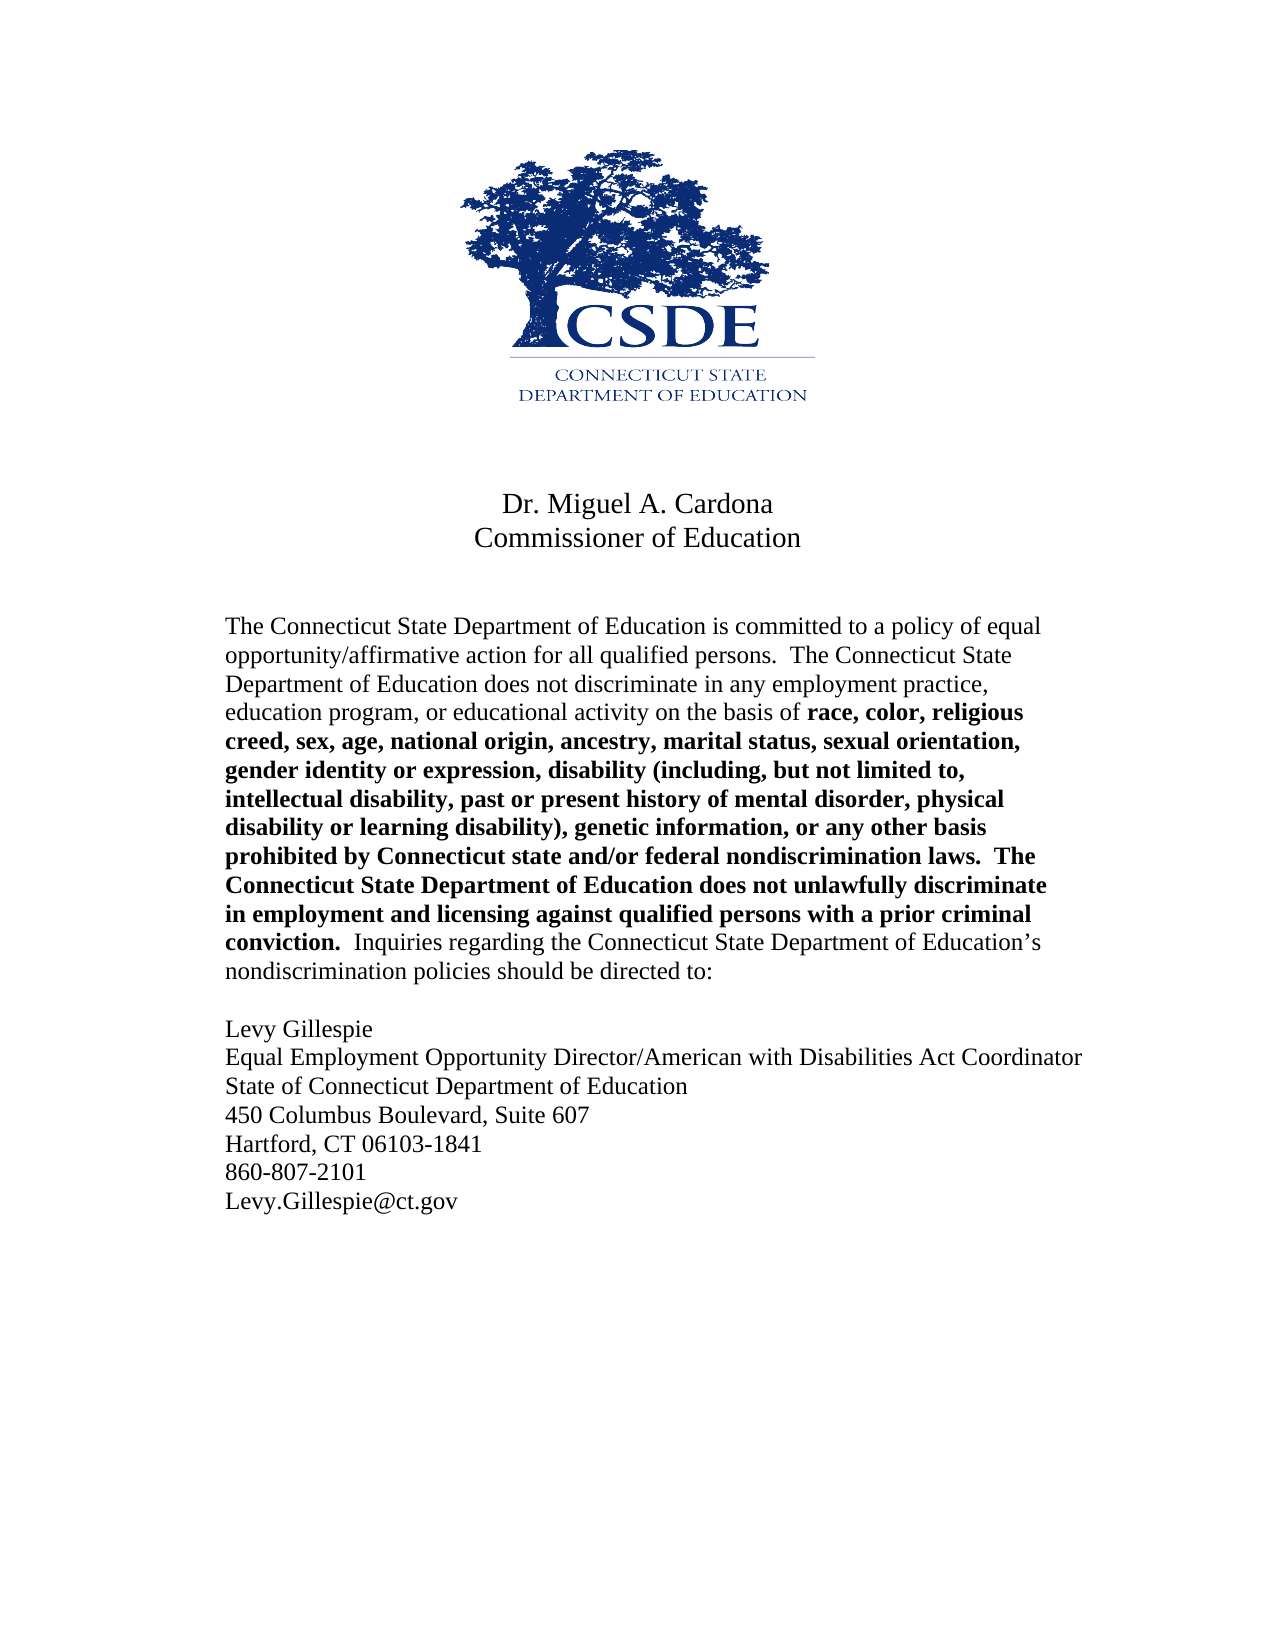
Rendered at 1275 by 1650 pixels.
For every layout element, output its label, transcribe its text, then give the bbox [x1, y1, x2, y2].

text State of Connecticut Department of Education [225, 1071, 1125, 1100]
text Hartford, CT 06103-1841 [225, 1129, 1125, 1157]
text Levy Gillespie [150, 1014, 1125, 1042]
picture [460, 150, 816, 401]
text Equal Employment Opportunity Director/American with Disabilities Act Coordinator [225, 1042, 1125, 1071]
text The Connecticut State Department of Education is committed to a policy of equal opportunity/affirmative action for all qualified persons. The Connecticut State Department of Education does not discriminate in any employment practice, education program, or educational activity on the basis of race, color, religious creed, sex, age, national origin, ancestry, marital status, sexual orientation, gender identity or expression, disability (including, but not limited to, intellectual disability, past or present history of mental disorder, physical disability or learning disability), genetic information, or any other basis prohibited by Connecticut state and/or federal nondiscrimination laws. The Connecticut State Department of Education does not unlawfully discriminate in employment and licensing against qualified persons with a prior criminal conviction. Inquiries regarding the Connecticut State Department of Education’s nondiscrimination policies should be directed to: [225, 611, 1050, 985]
text Levy.Gillespie@ct.gov [225, 1186, 1125, 1215]
text 860-807-2101 [225, 1157, 1125, 1186]
text 450 Columbus Boulevard, Suite 607 [225, 1100, 1125, 1129]
text Commissioner of Education [150, 520, 1125, 554]
text Dr. Miguel A. Cardona [150, 487, 1125, 520]
